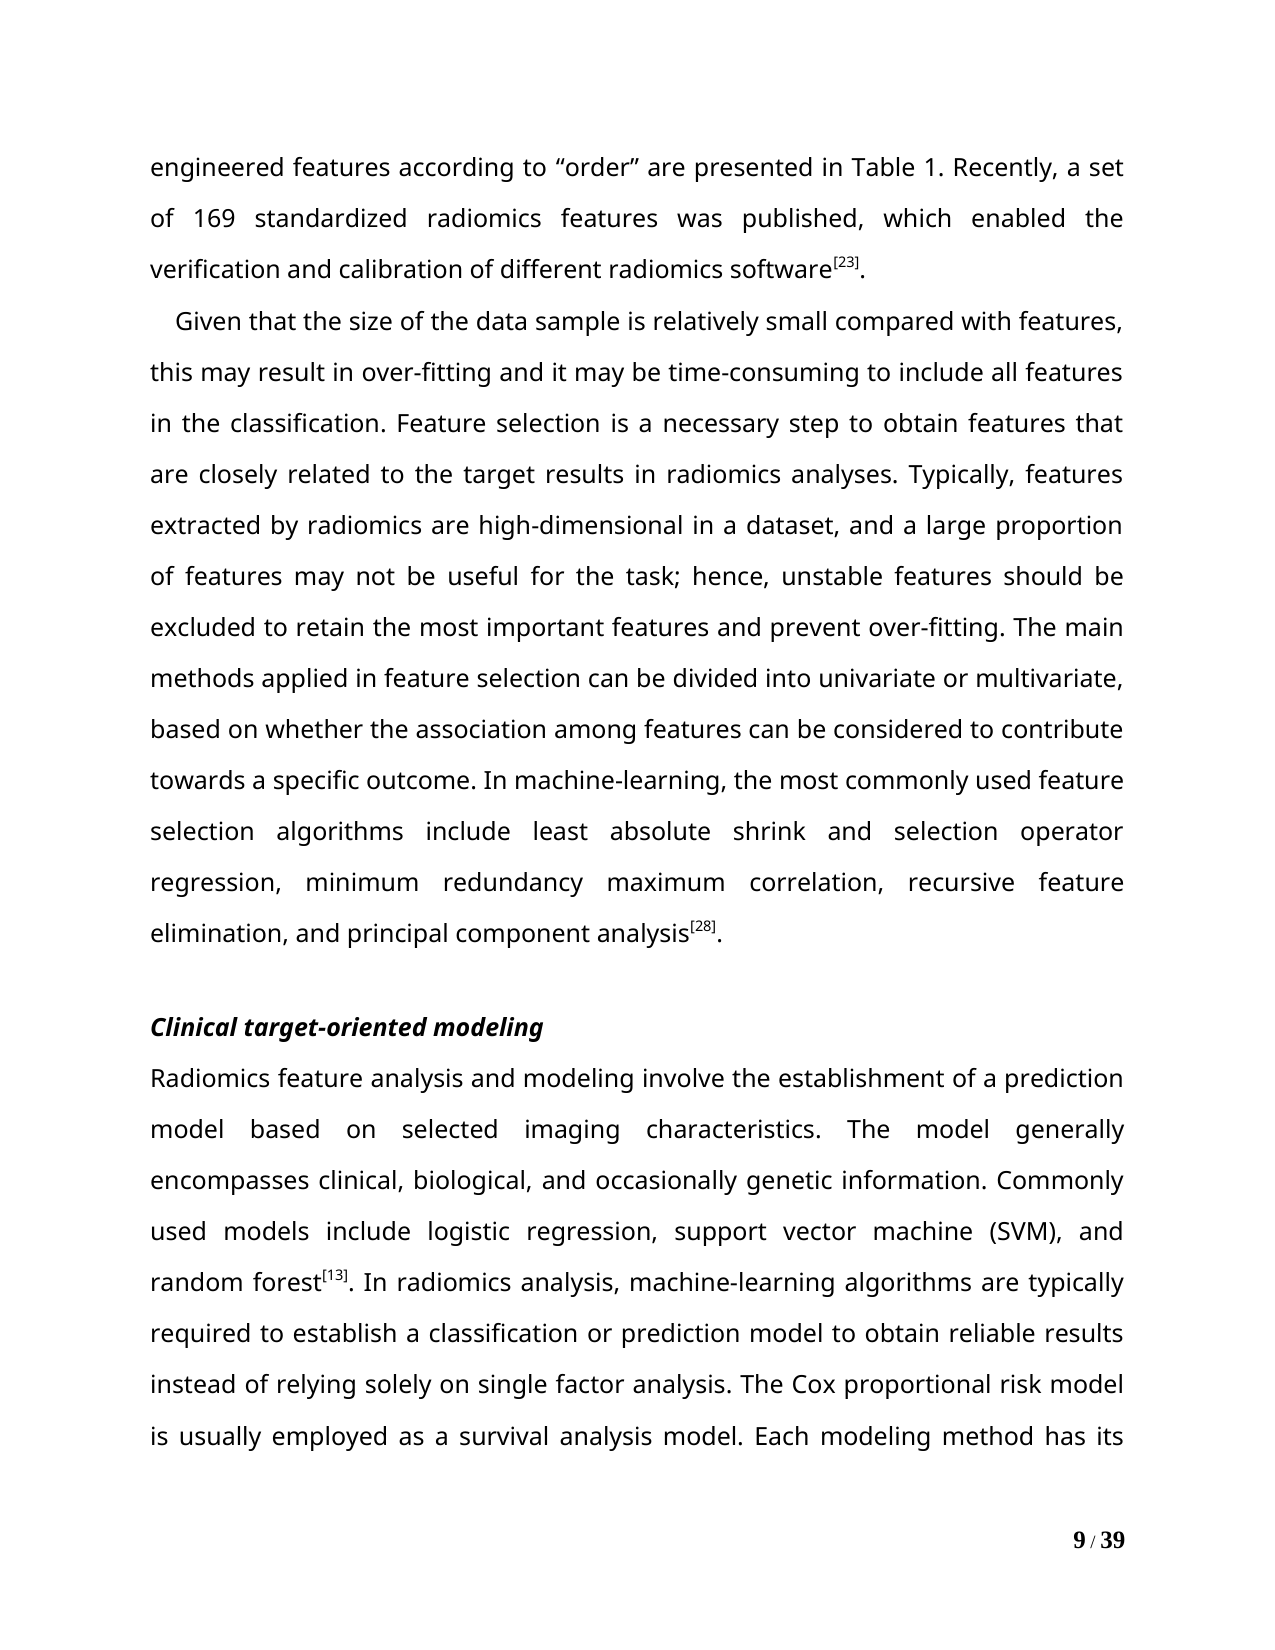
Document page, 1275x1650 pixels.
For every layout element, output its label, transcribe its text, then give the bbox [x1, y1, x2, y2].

text Clinical target-oriented modeling [150, 1010, 1125, 1044]
text Given that the size of the data sample is relatively small compared with features, this may result in over-fitting and it may be time-consuming to include all features in the classification. Feature selection is a necessary step to obtain features that are closely related to the target results in radiomics analyses. Typically, features extracted by radiomics are high-dimensional in a dataset, and a large proportion of features may not be useful for the task; hence, unstable features should be excluded to retain the most important features and prevent over-fitting. The main methods applied in feature selection can be divided into univariate or multivariate, based on whether the association among features can be considered to contribute towards a specific outcome. In machine-learning, the most commonly used feature selection algorithms include least absolute shrink and selection operator regression, minimum redundancy maximum correlation, recursive feature elimination, and principal component analysis[28]. [150, 303, 1125, 950]
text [150, 1061, 1125, 1452]
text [150, 150, 1125, 286]
